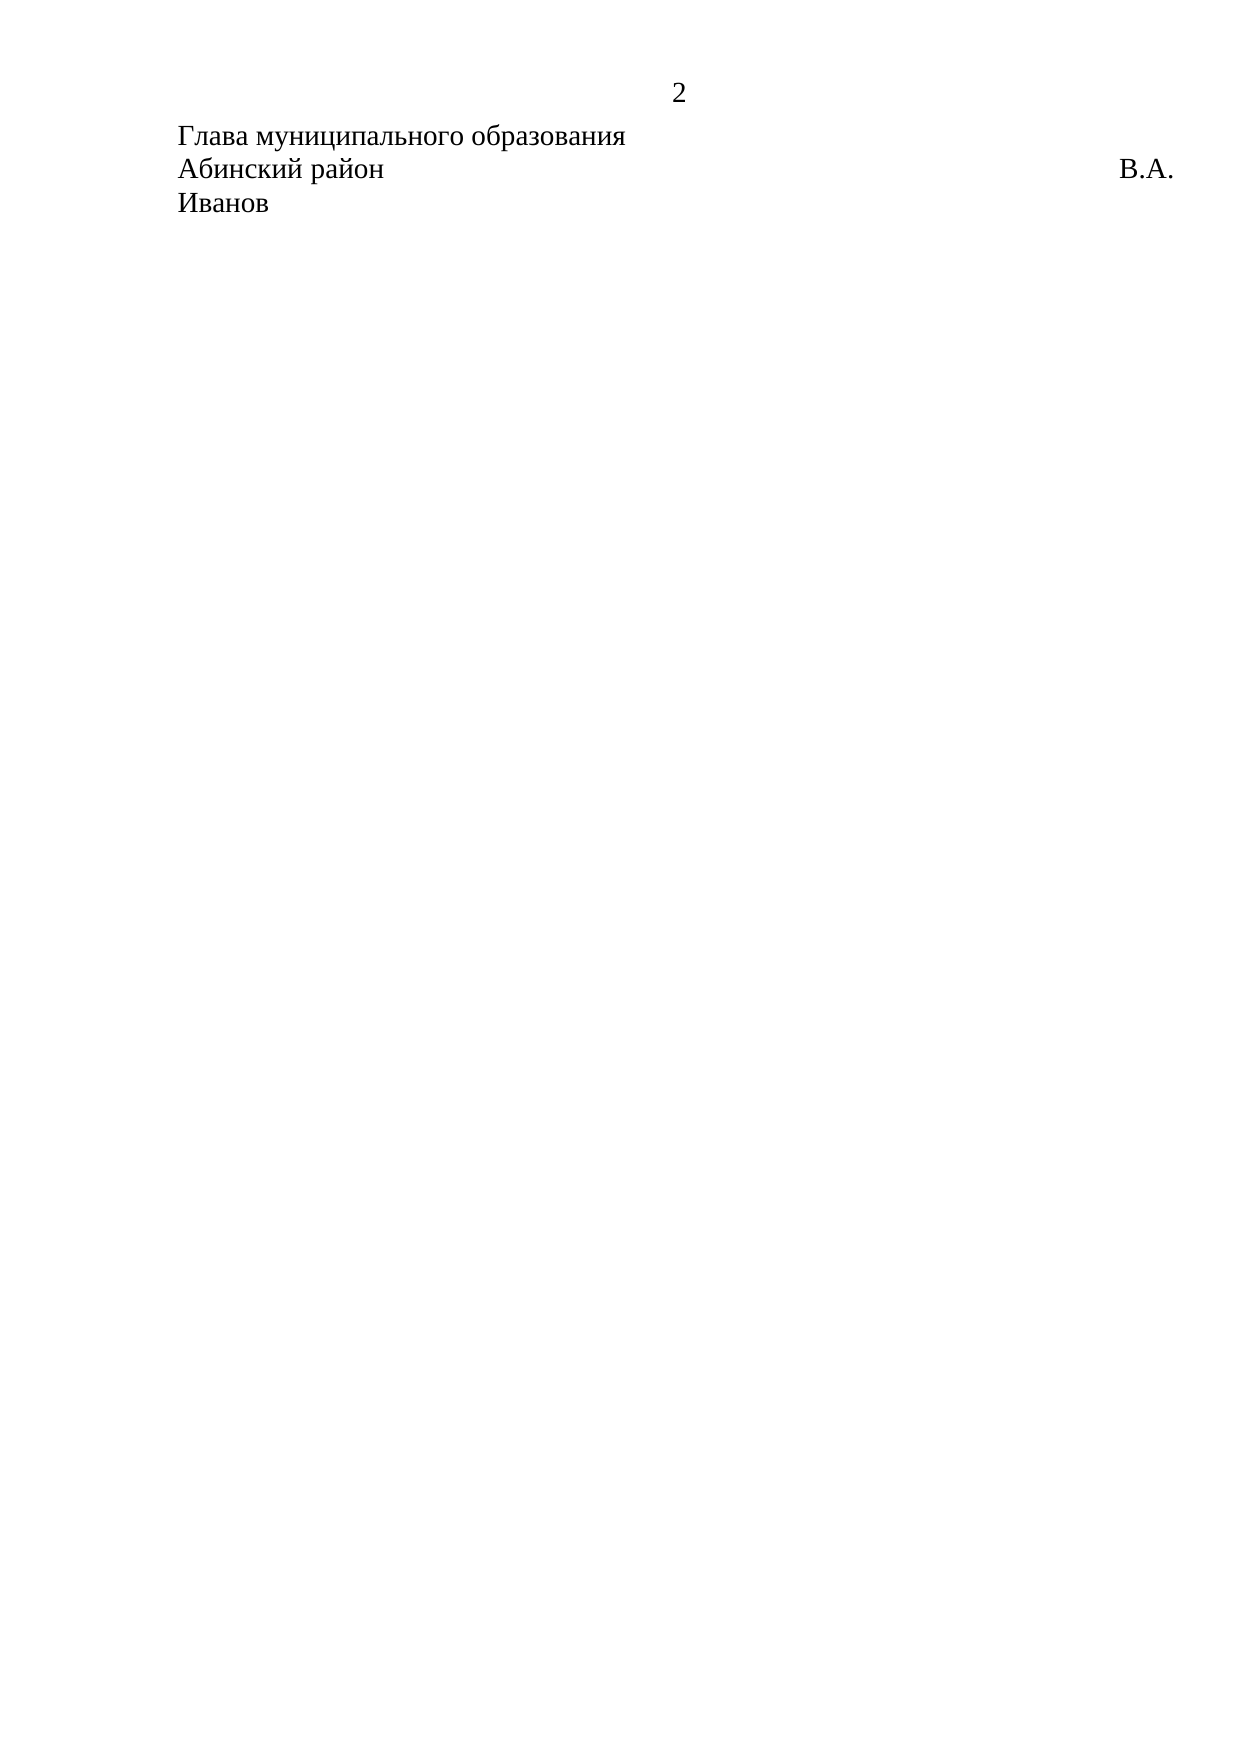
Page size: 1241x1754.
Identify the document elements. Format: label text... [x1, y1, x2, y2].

text Глава муниципального образования [177, 118, 1181, 152]
text Абинский район В.А. Иванов [177, 152, 1181, 219]
